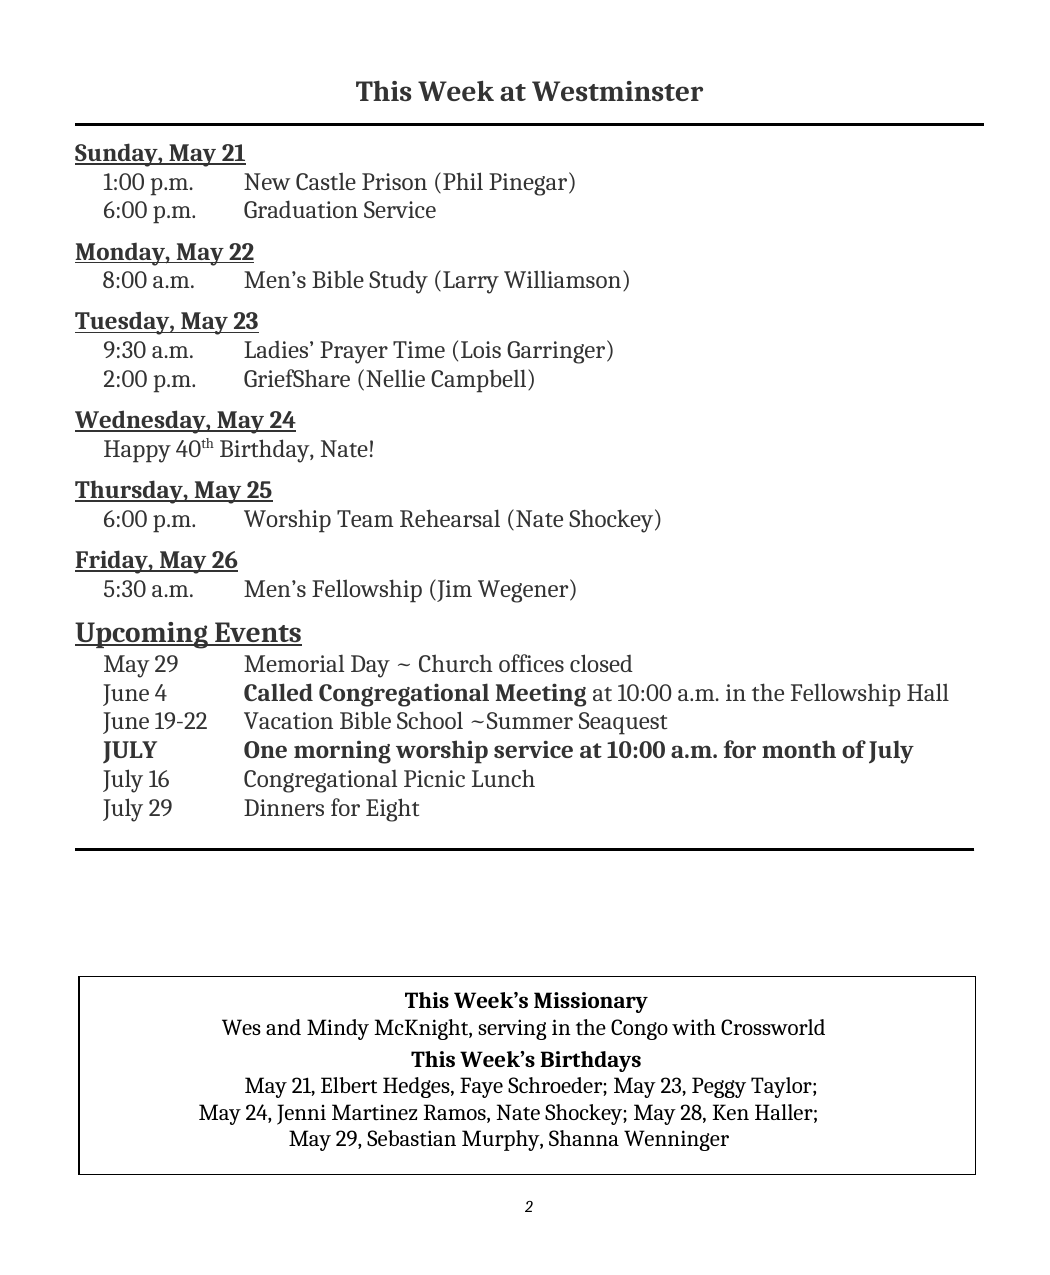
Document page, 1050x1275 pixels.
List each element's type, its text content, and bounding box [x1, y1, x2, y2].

text This Week at Westminster [75, 75, 984, 123]
text Tuesday, May 23 [75, 307, 984, 336]
text JULY One morning worship service at 10:00 a.m. for month of July [75, 736, 984, 765]
text Wednesday, May 24 [75, 406, 984, 435]
text Friday, May 26 [75, 546, 984, 575]
text June 19-22 Vacation Bible School ~Summer Seaquest [75, 707, 984, 736]
text 9:30 a.m. Ladies’ Prayer Time (Lois Garringer) [75, 336, 984, 365]
text May 29 Memorial Day ~ Church offices closed [75, 650, 984, 678]
text 2:00 p.m. GriefShare (Nellie Campbell) [75, 365, 984, 394]
text Monday, May 22 [75, 237, 975, 266]
text 8:00 a.m. Men’s Bible Study (Larry Williamson) [75, 266, 984, 295]
text June 4 Called Congregational Meeting at 10:00 a.m. in the Fellowship Hall [75, 678, 984, 707]
text 6:00 p.m. Worship Team Rehearsal (Nate Shockey) [75, 505, 984, 534]
text 6:00 p.m. Graduation Service [75, 196, 975, 225]
text 1:00 p.m. New Castle Prison (Phil Pinegar) [75, 167, 975, 196]
text 5:30 a.m. Men’s Fellowship (Jim Wegener) [75, 575, 975, 604]
text Thursday, May 25 [75, 476, 975, 505]
text Happy 40th Birthday, Nate! [75, 435, 975, 464]
text July 29 Dinners for Eight [75, 793, 984, 822]
text July 16 Congregational Picnic Lunch [75, 765, 984, 793]
text Upcoming Events [75, 616, 975, 650]
text Sunday, May 21 [75, 139, 975, 167]
